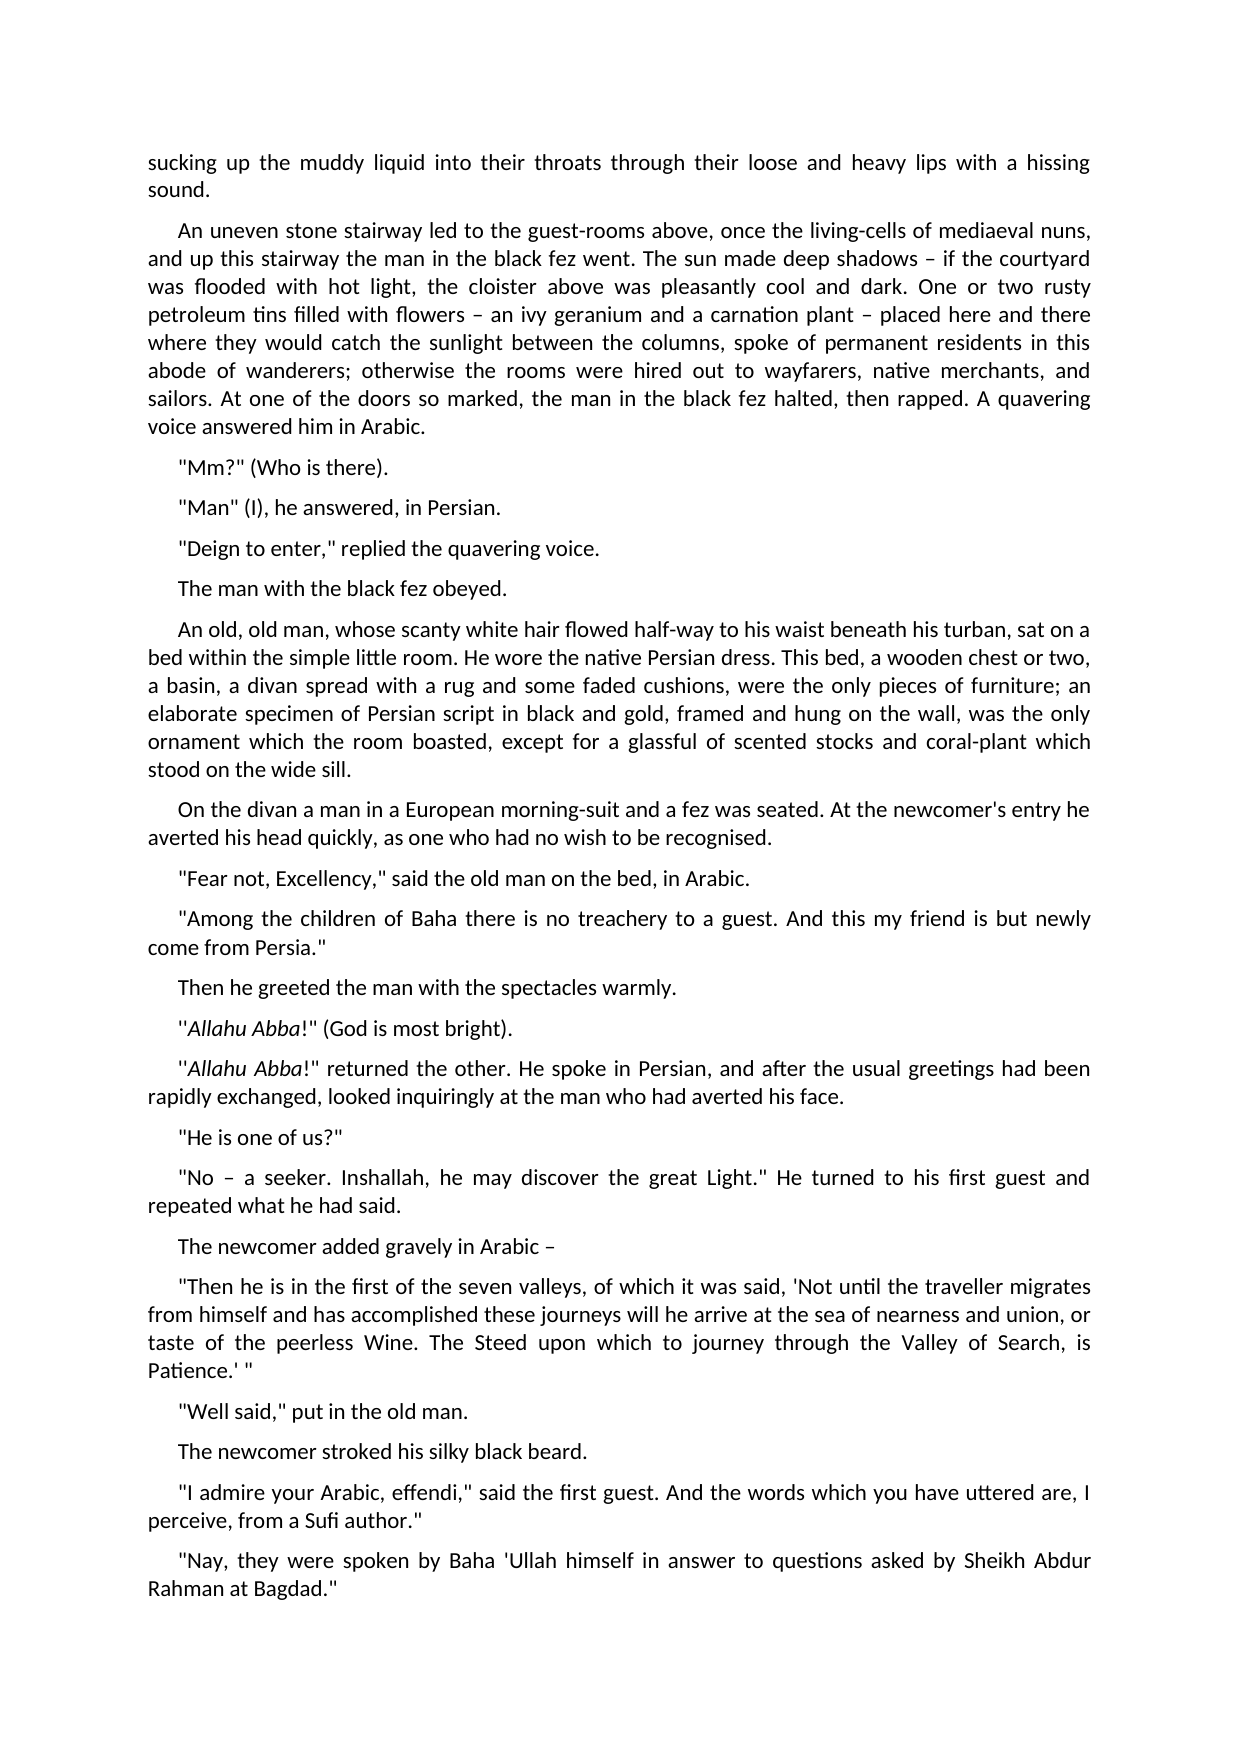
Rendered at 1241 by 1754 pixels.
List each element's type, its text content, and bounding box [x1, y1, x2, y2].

text "Well said," put in the old man. [148, 1397, 1093, 1425]
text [148, 148, 1093, 204]
text "Then he is in the first of the seven valleys, of which it was said, 'Not until the traveller migrates from himself and has accomplished these journeys will he arrive at the sea of nearness and union, or taste of the peerless Wine. The Steed upon which to journey through the Valley of Search, is Patience.' " [148, 1272, 1093, 1384]
text Then he greeted the man with the spectacles warmly. [148, 973, 1093, 1001]
text "Among the children of Baha there is no treachery to a guest. And this my friend is but newly come from Persia." [148, 904, 1093, 961]
text ''Allahu Abba!" (God is most bright). [148, 1014, 1093, 1042]
text "I admire your Arabic, effendi," said the first guest. And the words which you have uttered are, I perceive, from a Sufi author." [148, 1478, 1093, 1534]
text "Nay, they were spoken by Baha 'Ullah himself in answer to questions asked by Sheikh Abdur Rahman at Bagdad." [148, 1546, 1093, 1602]
text "Man" (I), he answered, in Persian. [148, 493, 1093, 521]
text An uneven stone stairway led to the guest-rooms above, once the living-cells of mediaeval nuns, and up this stairway the man in the black fez went. The sun made deep shadows – if the courtyard was flooded with hot light, the cloister above was pleasantly cool and dark. One or two rusty petroleum tins filled with flowers – an ivy geranium and a carnation plant – placed here and there where they would catch the sunlight between the columns, spoke of permanent residents in this abode of wanderers; otherwise the rooms were hired out to wayfarers, native merchants, and sailors. At one of the doors so marked, the man in the black fez halted, then rapped. A quavering voice answered him in Arabic. [148, 216, 1093, 440]
text "Deign to enter," replied the quavering voice. [148, 534, 1093, 562]
text "He is one of us?" [148, 1123, 1093, 1151]
text The newcomer stroked his silky black beard. [148, 1437, 1093, 1465]
text An old, old man, whose scanty white hair flowed half-way to his waist beneath his turban, sat on a bed within the simple little room. He wore the native Persian dress. This bed, a wooden chest or two, a basin, a divan spread with a rug and some faded cushions, were the only pieces of furniture; an elaborate specimen of Persian script in black and gold, framed and hung on the wall, was the only ornament which the room boasted, except for a glassful of scented stocks and coral-plant which stood on the wide sill. [148, 615, 1093, 783]
text The newcomer added gravely in Arabic – [148, 1232, 1093, 1260]
text "Fear not, Excellency," said the old man on the bed, in Arabic. [148, 864, 1093, 892]
text "No – a seeker. Inshallah, he may discover the great Light." He turned to his first guest and repeated what he had said. [148, 1163, 1093, 1219]
text On the divan a man in a European morning-suit and a fez was seated. At the newcomer's entry he averted his head quickly, as one who had no wish to be recognised. [148, 796, 1093, 852]
text ''Allahu Abba!" returned the other. He spoke in Persian, and after the usual greetings had been rapidly exchanged, looked inquiringly at the man who had averted his face. [148, 1054, 1093, 1110]
text "Mm?" (Who is there). [148, 453, 1093, 481]
text The man with the black fez obeyed. [148, 574, 1093, 602]
